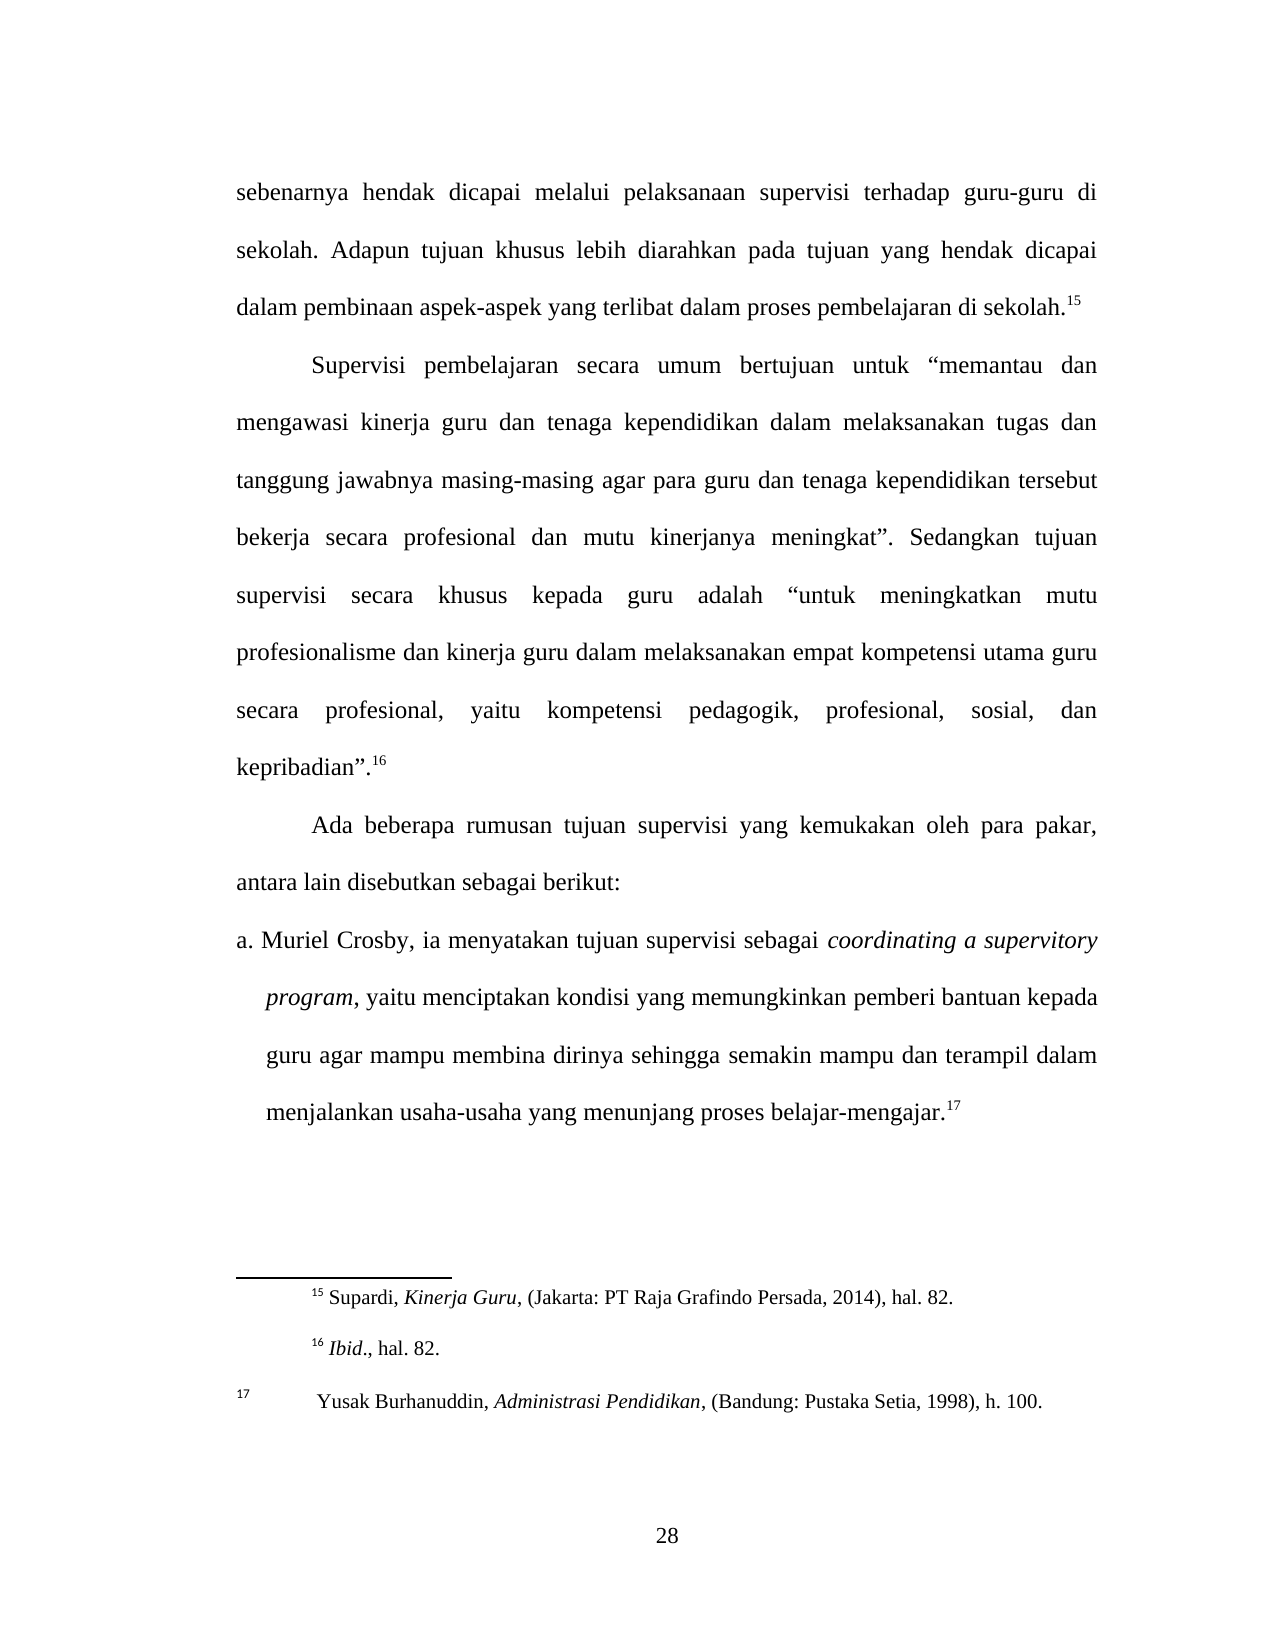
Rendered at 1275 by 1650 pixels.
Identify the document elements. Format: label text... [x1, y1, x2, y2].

text Ada beberapa rumusan tujuan supervisi yang kemukakan oleh para pakar, antara lain disebutkan sebagai berikut: [236, 810, 1098, 896]
text a. Muriel Crosby, ia menyatakan tujuan supervisi sebagai coordinating a supervitory program, yaitu menciptakan kondisi yang memungkinkan pemberi bantuan kepada guru agar mampu membina dirinya sehingga semakin mampu dan terampil dalam menjalankan usaha-usaha yang menunjang proses belajar-mengajar. [236, 925, 1098, 1126]
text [236, 177, 1098, 321]
text Supervisi pembelajaran secara umum bertujuan untuk “memantau dan mengawasi kinerja guru dan tenaga kependidikan dalam melaksanakan tugas dan tanggung jawabnya masing-masing agar para guru dan tenaga kependidikan tersebut bekerja secara profesional dan mutu kinerjanya meningkat”. Sedangkan tujuan supervisi secara khusus kepada guru adalah “untuk meningkatkan mutu profesionalisme dan kinerja guru dalam melaksanakan empat kompetensi utama guru secara profesional, yaitu kompetensi pedagogik, profesional, sosial, dan kepribadian”. [236, 350, 1098, 781]
